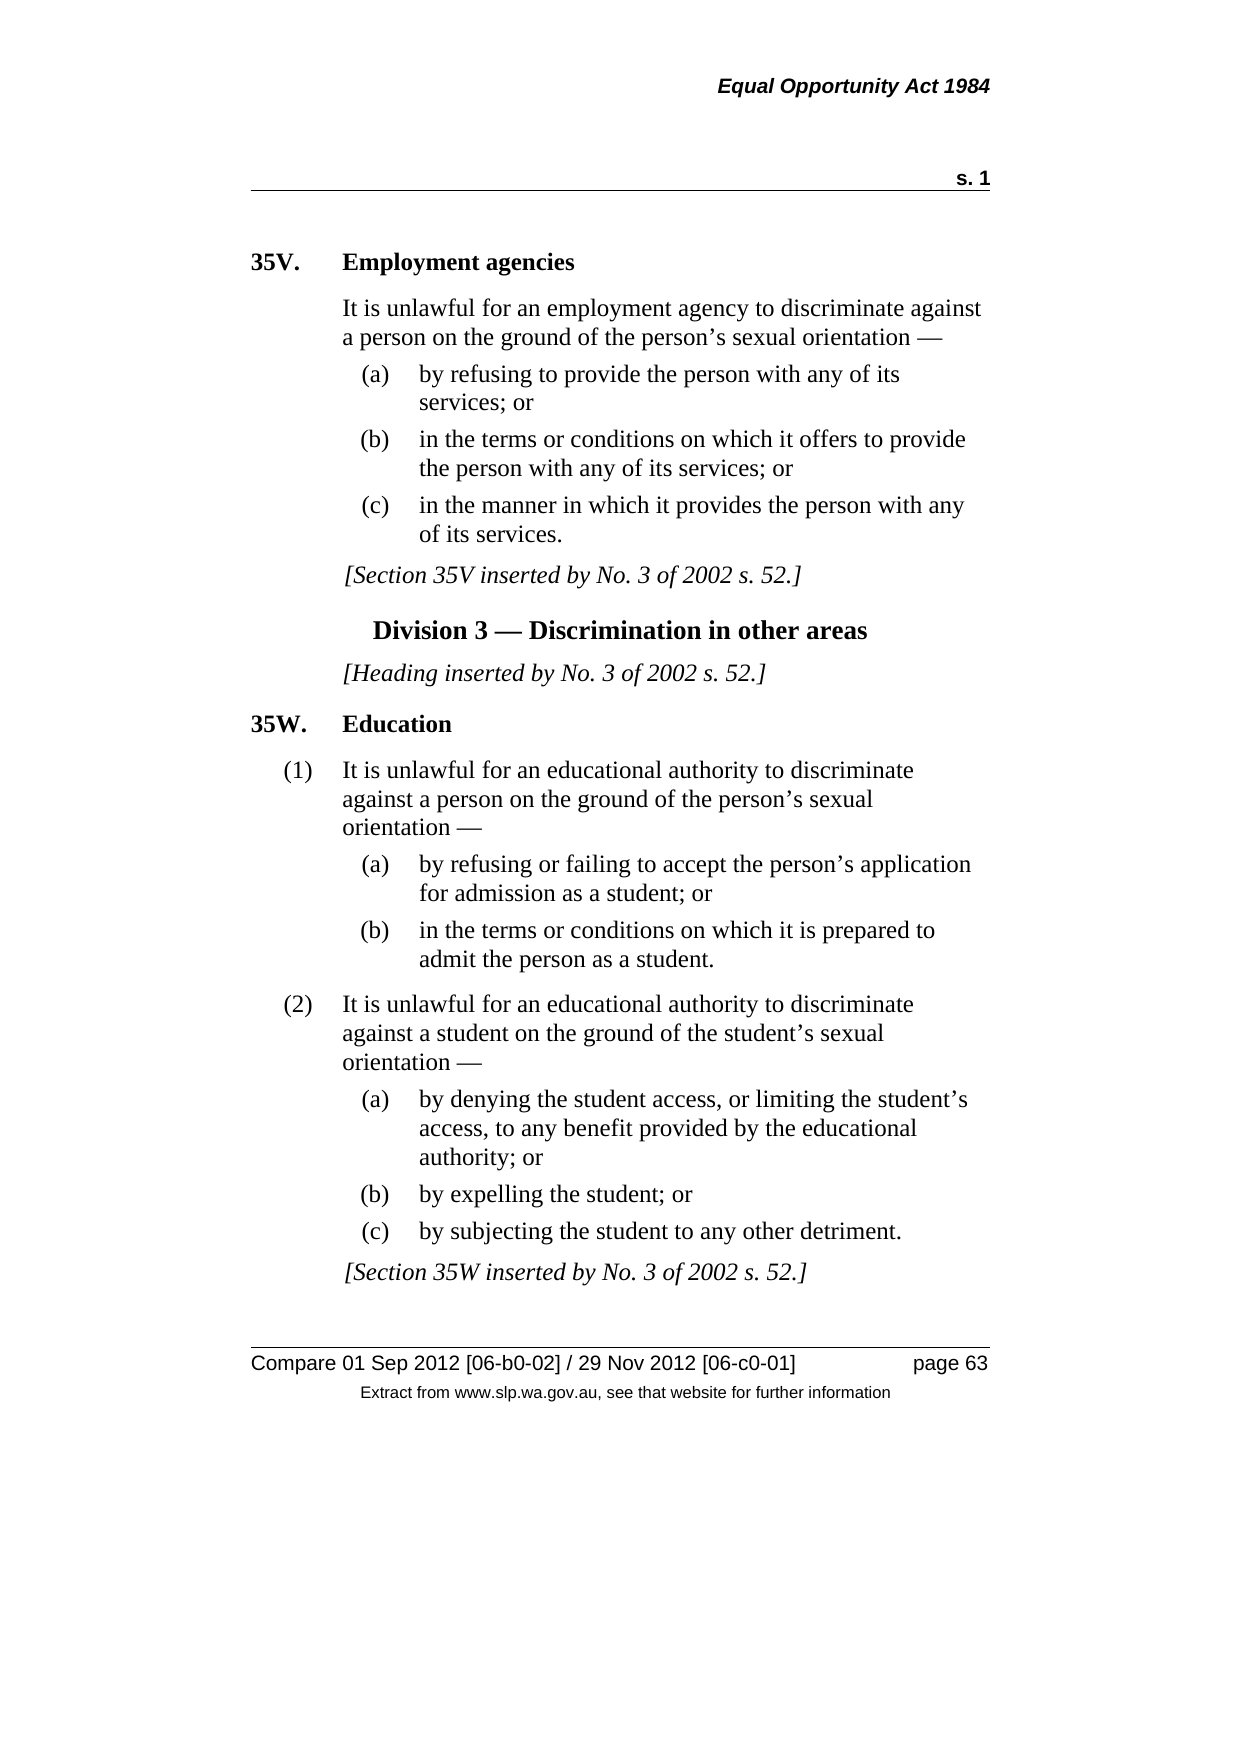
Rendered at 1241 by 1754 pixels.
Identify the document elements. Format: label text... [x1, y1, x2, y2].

text (b) in the terms or conditions on which it offers to provide the person with any of its services; or [251, 424, 990, 482]
text (c) in the manner in which it provides the person with any of its services. [251, 490, 990, 548]
text (b) in the terms or conditions on which it is prepared to admit the person as a student. [251, 915, 990, 973]
subtitle 35W. Education [251, 709, 990, 738]
subtitle 35V. Employment agencies [251, 247, 990, 276]
text (b) by expelling the student; or [251, 1179, 990, 1207]
subtitle [Heading inserted by No. 3 of 2002 s. 52.] [252, 658, 990, 687]
text (1) It is unlawful for an educational authority to discriminate against a person on the ground of the person’s sexual orientation — [251, 755, 990, 841]
text [Section 35W inserted by No. 3 of 2002 s. 52.] [251, 1257, 990, 1286]
text It is unlawful for an employment agency to discriminate against a person on the ground of the person’s sexual orientation — [251, 293, 990, 350]
text (2) It is unlawful for an educational authority to discriminate against a student on the ground of the student’s sexual orientation — [251, 989, 990, 1076]
text (a) by refusing or failing to accept the person’s application for admission as a student; or [251, 849, 990, 907]
text (a) by denying the student access, or limiting the student’s access, to any benefit provided by the educational authority; or [251, 1084, 990, 1170]
text (a) by refusing to provide the person with any of its services; or [251, 359, 990, 416]
subtitle Division 3 — Discrimination in other areas [251, 614, 990, 645]
text (c) by subjecting the student to any other detriment. [251, 1216, 990, 1244]
text [Section 35V inserted by No. 3 of 2002 s. 52.] [251, 560, 990, 589]
